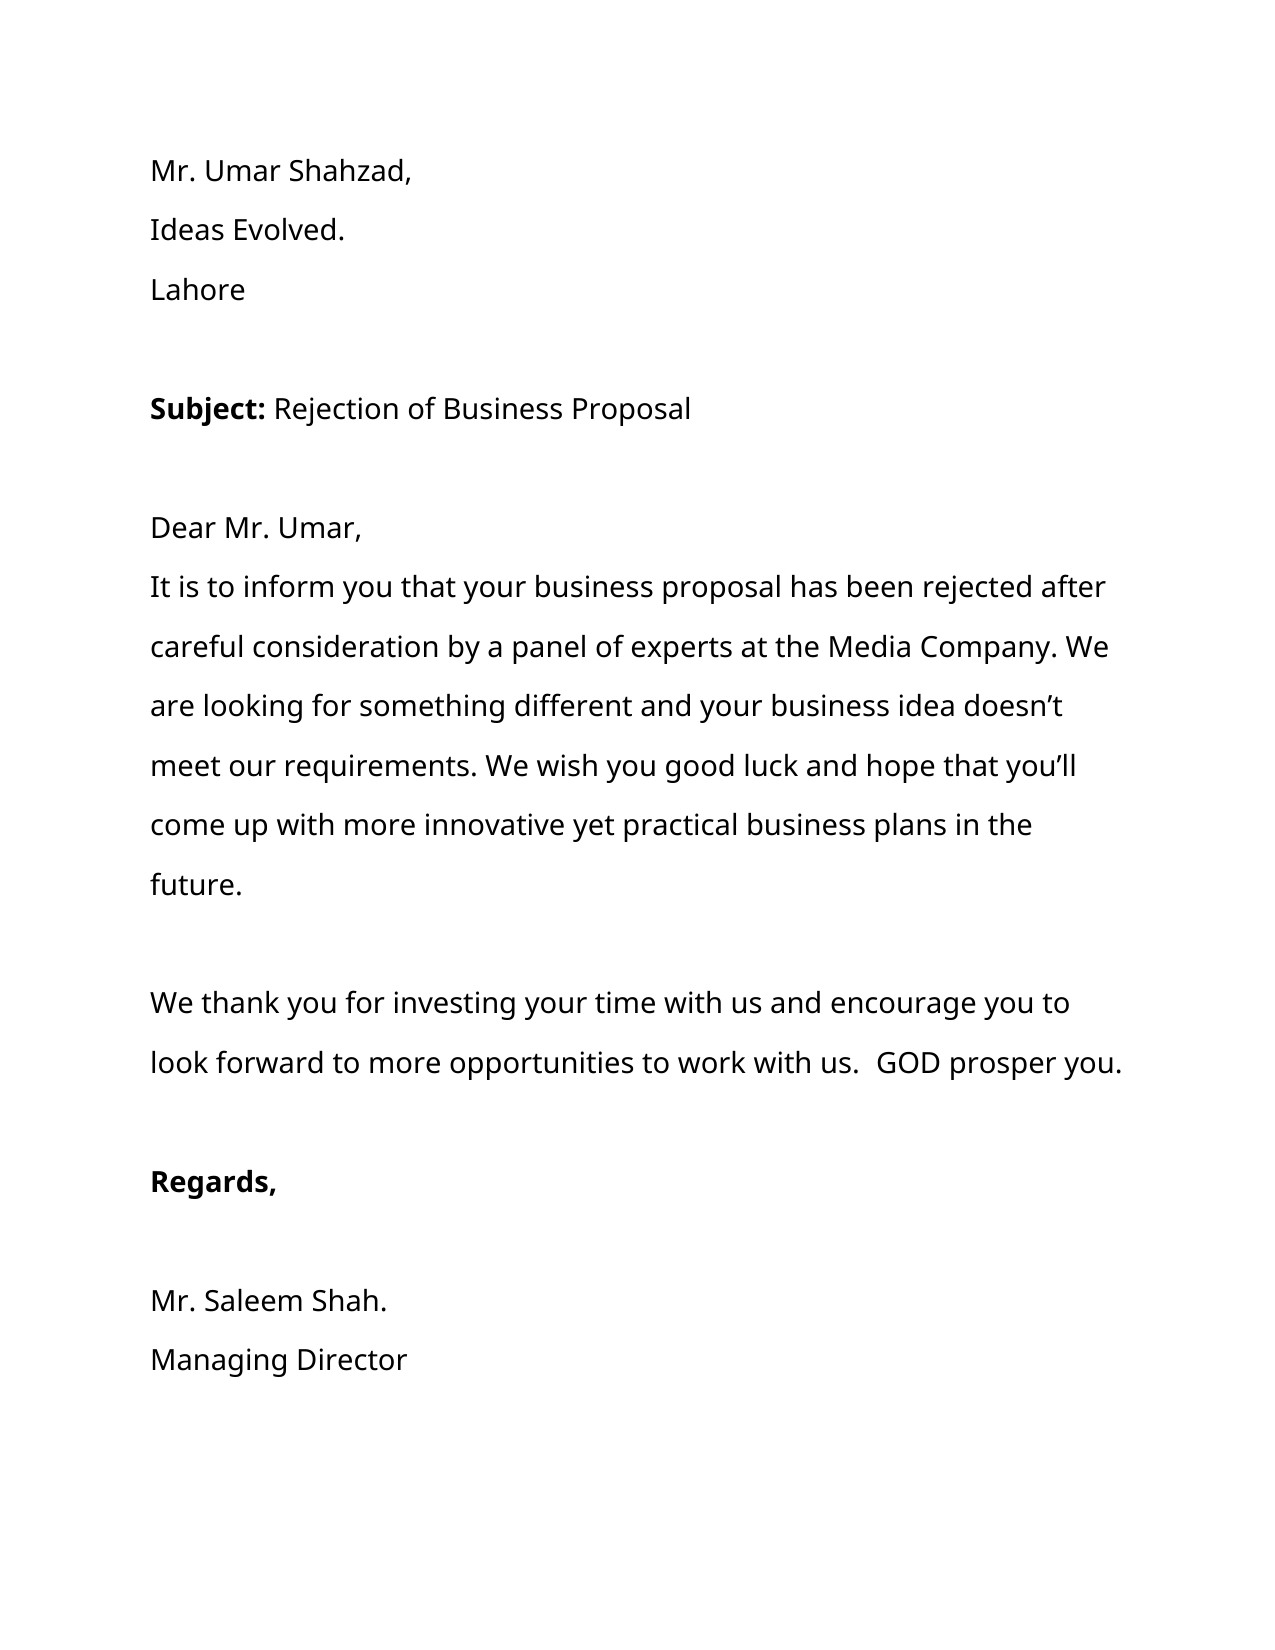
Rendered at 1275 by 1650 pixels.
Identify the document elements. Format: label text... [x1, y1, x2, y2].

text Mr. Saleem Shah. Managing Director [150, 1280, 1125, 1379]
text Regards, [150, 1161, 1125, 1201]
text It is to inform you that your business proposal has been rejected after careful consideration by a panel of experts at the Media Company. We are looking for something different and your business idea doesn’t meet our requirements. We wish you good luck and hope that you’ll come up with more innovative yet practical business plans in the future. [150, 566, 1125, 903]
text Mr. Umar Shahzad, Ideas Evolved. Lahore [150, 150, 1125, 309]
text Subject: Rejection of Business Proposal [150, 388, 1125, 428]
text Dear Mr. Umar, [150, 507, 1125, 547]
text We thank you for investing your time with us and encourage you to look forward to more opportunities to work with us. GOD prosper you. [150, 983, 1125, 1082]
